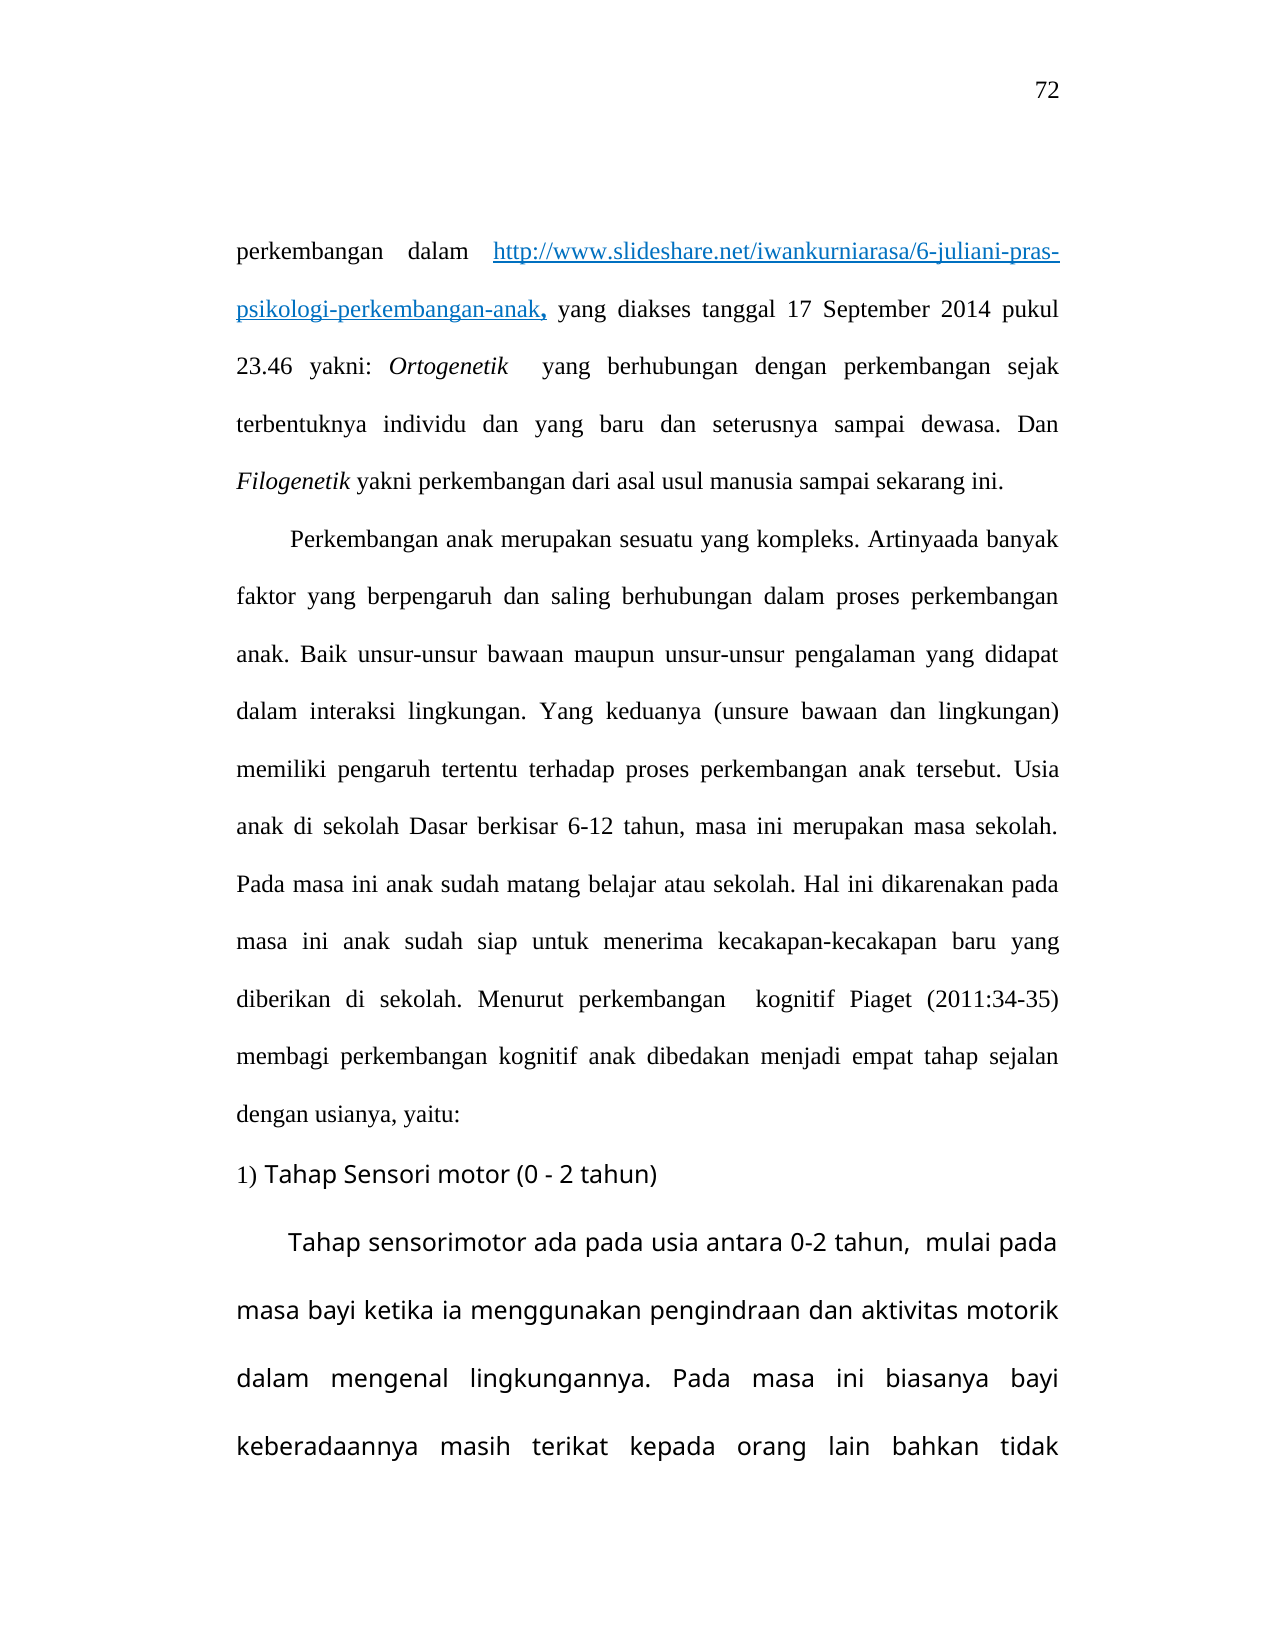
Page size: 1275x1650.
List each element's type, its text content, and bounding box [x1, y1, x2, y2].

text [236, 236, 1059, 495]
list Tahap Sensori motor (0 - 2 tahun) [236, 1156, 1059, 1190]
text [236, 1224, 1059, 1463]
text Perkembangan anak merupakan sesuatu yang kompleks. Artinyaada banyak faktor yang berpengaruh dan saling berhubungan dalam proses perkembangan anak. Baik unsur-unsur bawaan maupun unsur-unsur pengalaman yang didapat dalam interaksi lingkungan. Yang keduanya (unsure bawaan dan lingkungan) memiliki pengaruh tertentu terhadap proses perkembangan anak tersebut. Usia anak di sekolah Dasar berkisar 6-12 tahun, masa ini merupakan masa sekolah. Pada masa ini anak sudah matang belajar atau sekolah. Hal ini dikarenakan pada masa ini anak sudah siap untuk menerima kecakapan-kecakapan baru yang diberikan di sekolah. Menurut perkembangan kognitif Piaget (2011:34-35) membagi perkembangan kognitif anak dibedakan menjadi empat tahap sejalan dengan usianya, yaitu: [236, 524, 1059, 1127]
